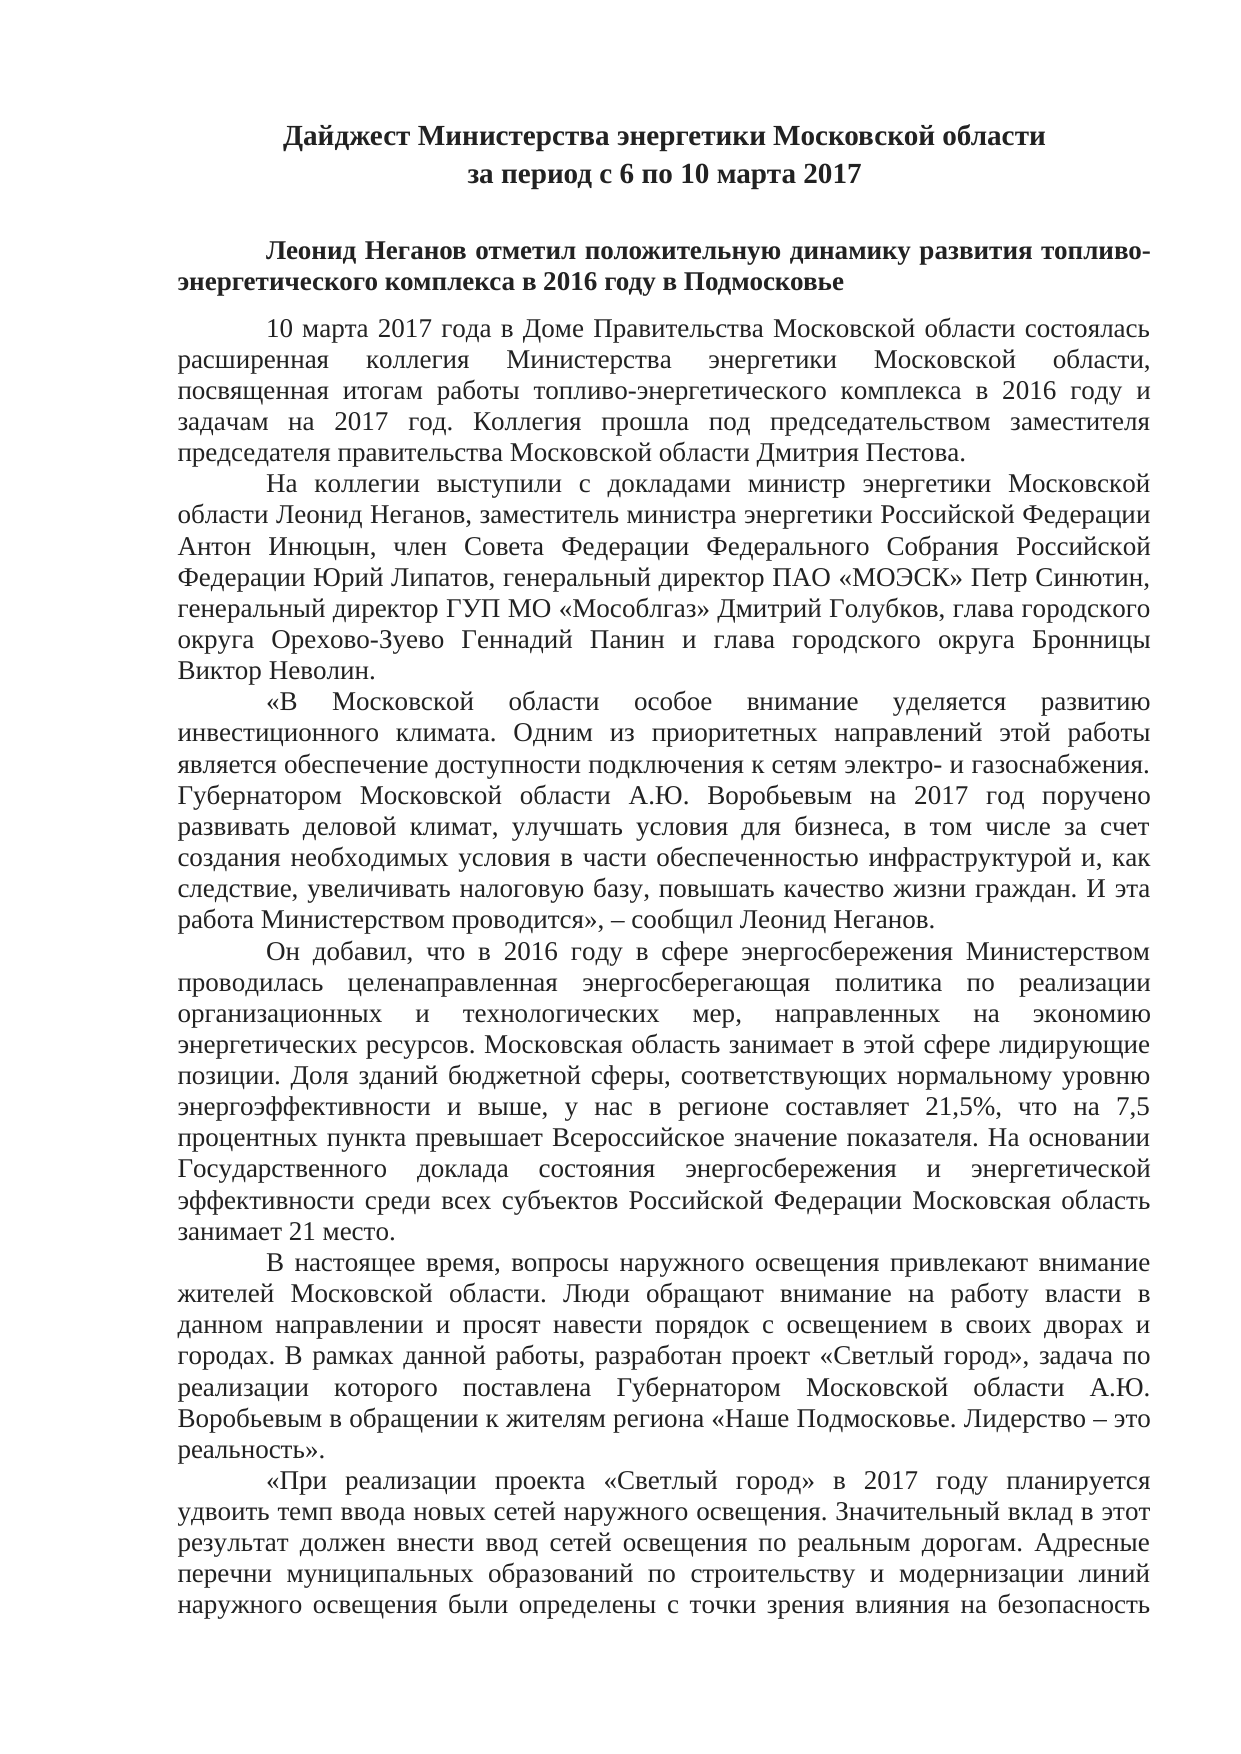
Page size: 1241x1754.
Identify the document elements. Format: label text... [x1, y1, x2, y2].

text «В Московской области особое внимание уделяется развитию инвестиционного климата. Одним из приоритетных направлений этой работы является обеспечение доступности подключения к сетям электро- и газоснабжения. Губернатором Московской области А.Ю. Воробьевым на 2017 год поручено развивать деловой климат, улучшать условия для бизнеса, в том числе за счет создания необходимых условия в части обеспеченностью инфраструктурой и, как следствие, увеличивать налоговую базу, повышать качество жизни граждан. И эта работа Министерством проводится», – сообщил Леонид Неганов. [177, 685, 1152, 934]
text Он добавил, что в 2016 году в сфере энергосбережения Министерством проводилась целенаправленная энергосберегающая политика по реализации организационных и технологических мер, направленных на экономию энергетических ресурсов. Московская область занимает в этой сфере лидирующие позиции. Доля зданий бюджетной сферы, соответствующих нормальному уровню энергоэффективности и выше, у нас в регионе составляет 21,5%, что на 7,5 процентных пункта превышает Всероссийское значение показателя. На основании Государственного доклада состояния энергосбережения и энергетической эффективности среди всех субъектов Российской Федерации Московская область занимает 21 место. [177, 934, 1152, 1246]
text 10 марта 2017 года в Доме Правительства Московской области состоялась расширенная коллегия Министерства энергетики Московской области, посвященная итогам работы топливо-энергетического комплекса в 2016 году и задачам на 2017 год. Коллегия прошла под председательством заместителя председателя правительства Московской области Дмитрия Пестова. [177, 312, 1152, 467]
text за период с 6 по 10 марта 2017 [177, 157, 1152, 190]
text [177, 1464, 1152, 1620]
subtitle Леонид Неганов отметил положительную динамику развития топливо-энергетического комплекса в 2016 году в Подмосковье [177, 234, 1152, 296]
text В настоящее время, вопросы наружного освещения привлекают внимание жителей Московской области. Люди обращают внимание на работу власти в данном направлении и просят навести порядок с освещением в своих дворах и городах. В рамках данной работы, разработан проект «Светлый город», задача по реализации которого поставлена Губернатором Московской области А.Ю. Воробьевым в обращении к жителям региона «Наше Подмосковье. Лидерство – это реальность». [177, 1246, 1152, 1464]
text На коллегии выступили с докладами министр энергетики Московской области Леонид Неганов, заместитель министра энергетики Российской Федерации Антон Инюцын, член Совета Федерации Федерального Собрания Российской Федерации Юрий Липатов, генеральный директор ПАО «МОЭСК» Петр Синютин, генеральный директор ГУП МО «Мособлгаз» Дмитрий Голубков, глава городского округа Орехово-Зуево Геннадий Панин и глава городского округа Бронницы Виктор Неволин. [177, 467, 1152, 685]
text Дайджест Министерства энергетики Московской области [177, 118, 1152, 152]
